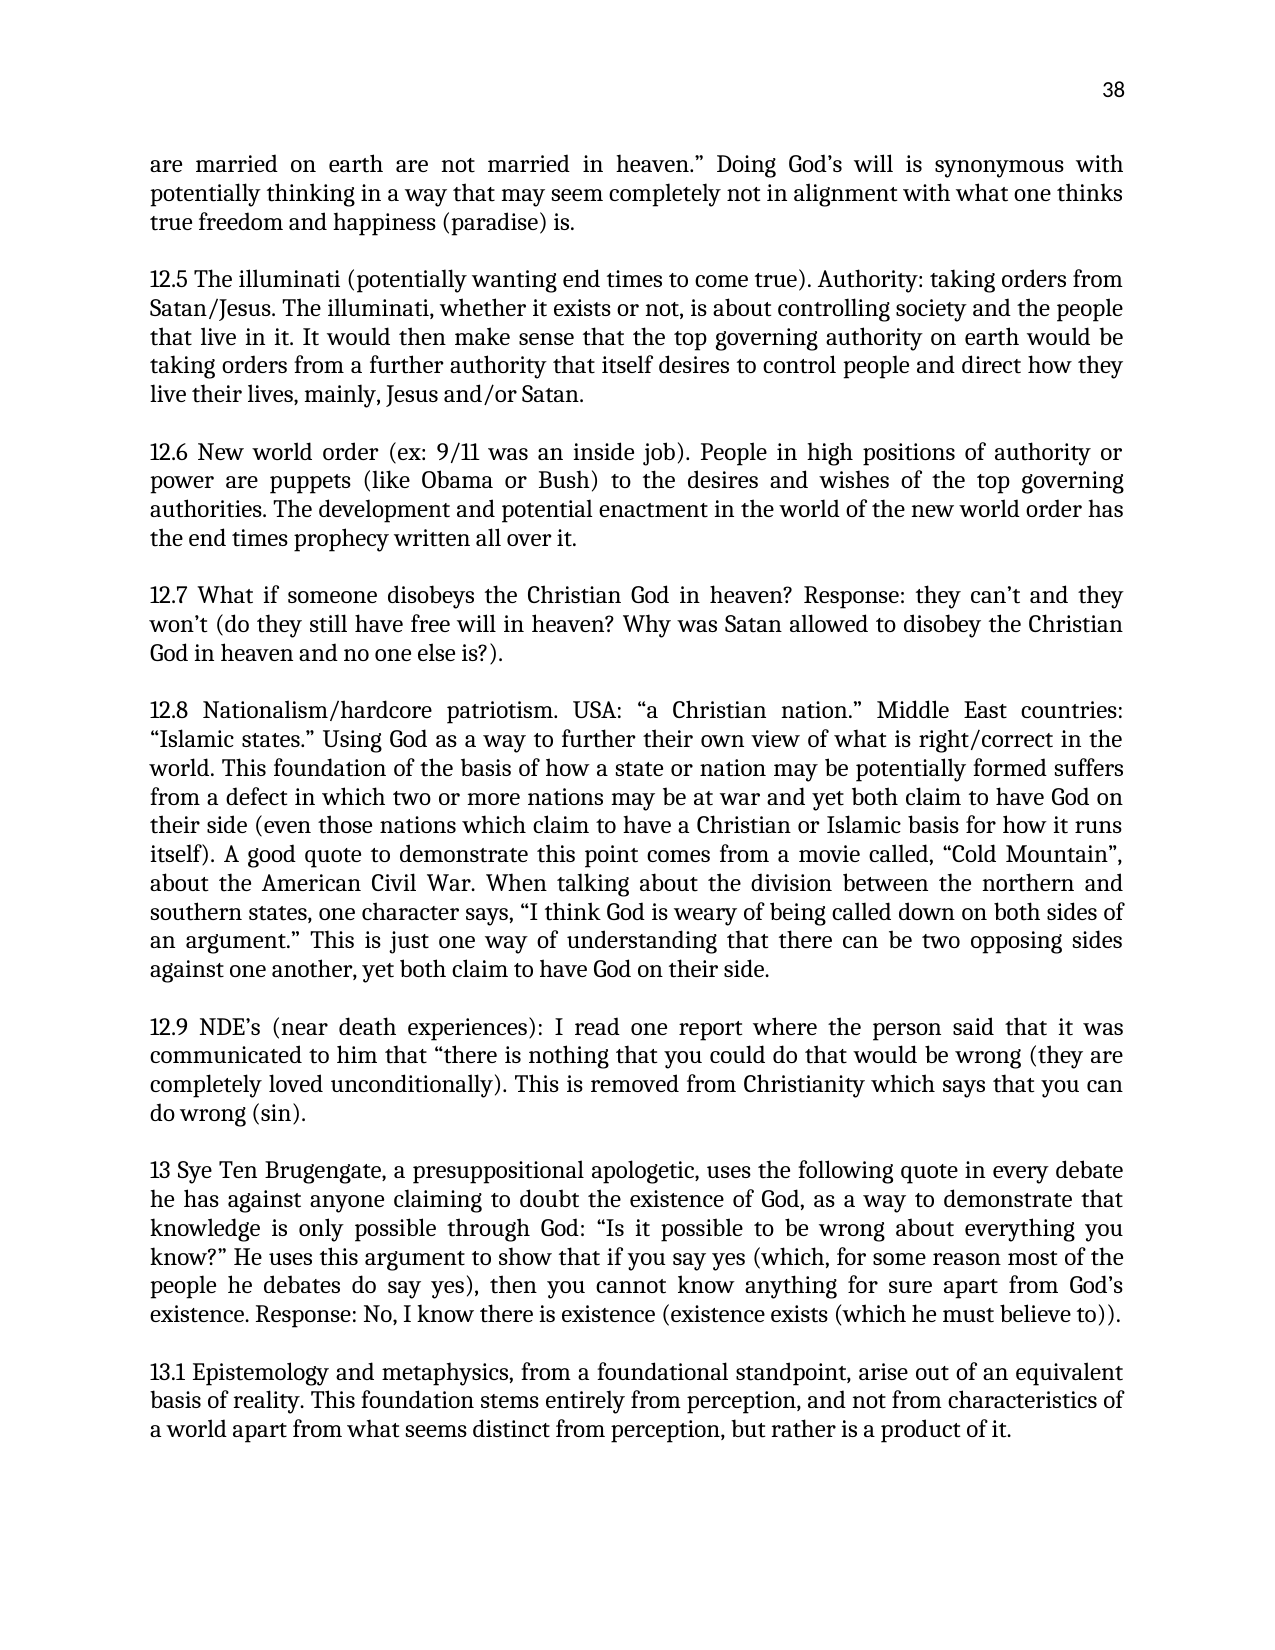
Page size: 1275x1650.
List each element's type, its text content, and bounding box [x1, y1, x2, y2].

text 12.5 The illuminati (potentially wanting end times to come true). Authority: taking orders from Satan/Jesus. The illuminati, whether it exists or not, is about controlling society and the people that live in it. It would then make sense that the top governing authority on earth would be taking orders from a further authority that itself desires to control people and direct how they live their lives, mainly, Jesus and/or Satan. [150, 265, 1125, 409]
text 13.1 Epistemology and metaphysics, from a foundational standpoint, arise out of an equivalent basis of reality. This foundation stems entirely from perception, and not from characteristics of a world apart from what seems distinct from perception, but rather is a product of it. [150, 1357, 1125, 1444]
text 13 Sye Ten Brugengate, a presuppositional apologetic, uses the following quote in every debate he has against anyone claiming to doubt the existence of God, as a way to demonstrate that knowledge is only possible through God: “Is it possible to be wrong about everything you know?” He uses this argument to show that if you say yes (which, for some reason most of the people he debates do say yes), then you cannot know anything for sure apart from God’s existence. Response: No, I know there is existence (existence exists (which he must believe to)). [150, 1156, 1125, 1329]
text 12.9 NDE’s (near death experiences): I read one report where the person said that it was communicated to him that “there is nothing that you could do that would be wrong (they are completely loved unconditionally). This is removed from Christianity which says that you can do wrong (sin). [150, 1012, 1125, 1127]
text 12.8 Nationalism/hardcore patriotism. USA: “a Christian nation.” Middle East countries: “Islamic states.” Using God as a way to further their own view of what is right/correct in the world. This foundation of the basis of how a state or nation may be potentially formed suffers from a defect in which two or more nations may be at war and yet both claim to have God on their side (even those nations which claim to have a Christian or Islamic basis for how it runs itself). A good quote to demonstrate this point comes from a movie called, “Cold Mountain”, about the American Civil War. When talking about the division between the northern and southern states, one character says, “I think God is weary of being called down on both sides of an argument.” This is just one way of understanding that there can be two opposing sides against one another, yet both claim to have God on their side. [150, 696, 1125, 984]
text 12.6 New world order (ex: 9/11 was an inside job). People in high positions of authority or power are puppets (like Obama or Bush) to the desires and wishes of the top governing authorities. The development and potential enactment in the world of the new world order has the end times prophecy written all over it. [150, 437, 1125, 552]
text 12.7 What if someone disobeys the Christian God in heaven? Response: they can’t and they won’t (do they still have free will in heaven? Why was Satan allowed to disobey the Christian God in heaven and no one else is?). [150, 581, 1125, 667]
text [150, 150, 1125, 236]
